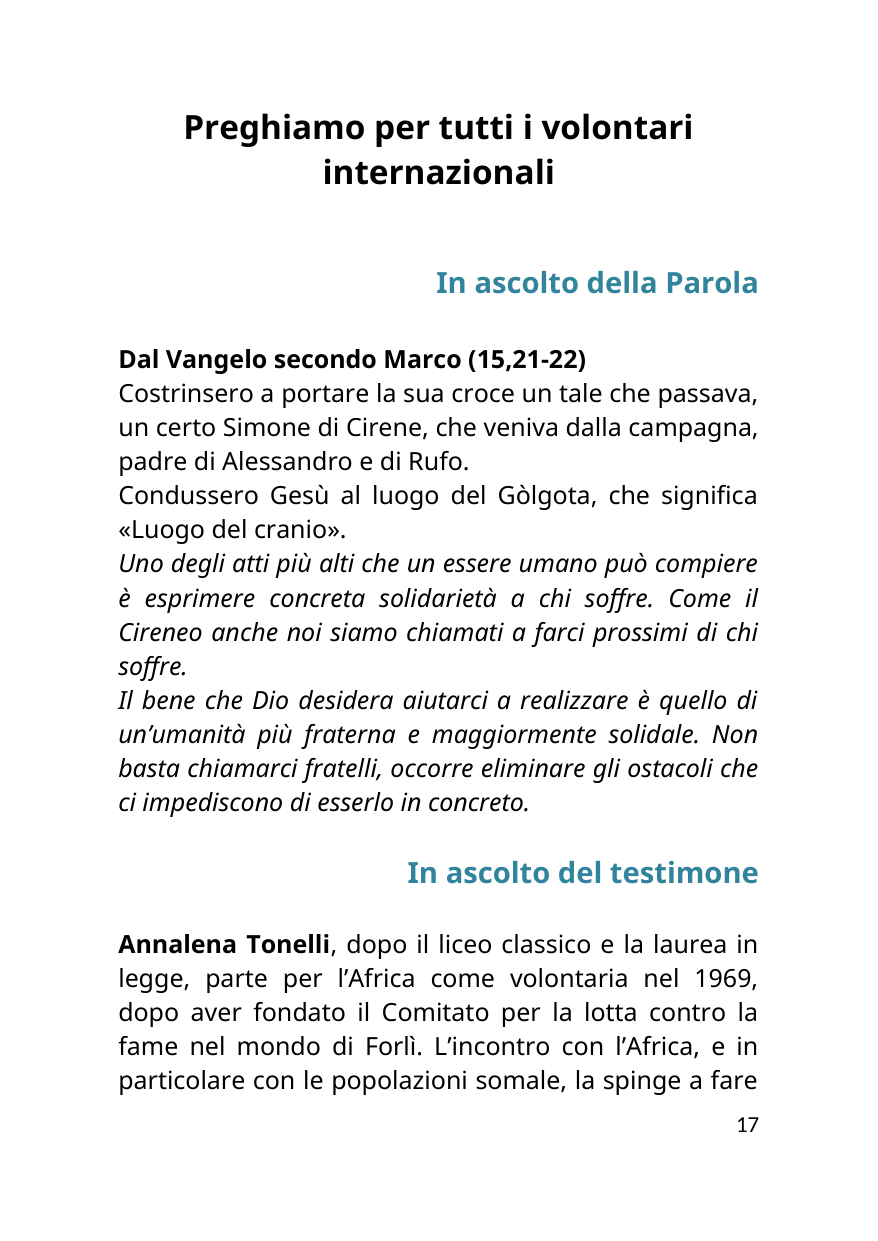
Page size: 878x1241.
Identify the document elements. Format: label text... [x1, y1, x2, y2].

text Dal Vangelo secondo Marco (15,21-22) [118, 342, 759, 376]
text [118, 926, 759, 1097]
text In ascolto del testimone [118, 853, 759, 892]
text Condussero Gesù al luogo del Gòlgota, che significa «Luogo del cranio». [118, 478, 759, 546]
text Costrinsero a portare la sua croce un tale che passava, un certo Simone di Cirene, che veniva dalla campagna, padre di Alessandro e di Rufo. [118, 376, 759, 478]
text Preghiamo per tutti i volontari internazionali [118, 103, 759, 194]
text Uno degli atti più alti che un essere umano può compiere è esprimere concreta solidarietà a chi soffre. Come il Cireneo anche noi siamo chiamati a farci prossimi di chi soffre. [118, 546, 759, 682]
text Il bene che Dio desidera aiutarci a realizzare è quello di un’umanità più fraterna e maggiormente solidale. Non basta chiamarci fratelli, occorre eliminare gli ostacoli che ci impediscono di esserlo in concreto. [118, 682, 759, 819]
text In ascolto della Parola [118, 262, 759, 302]
